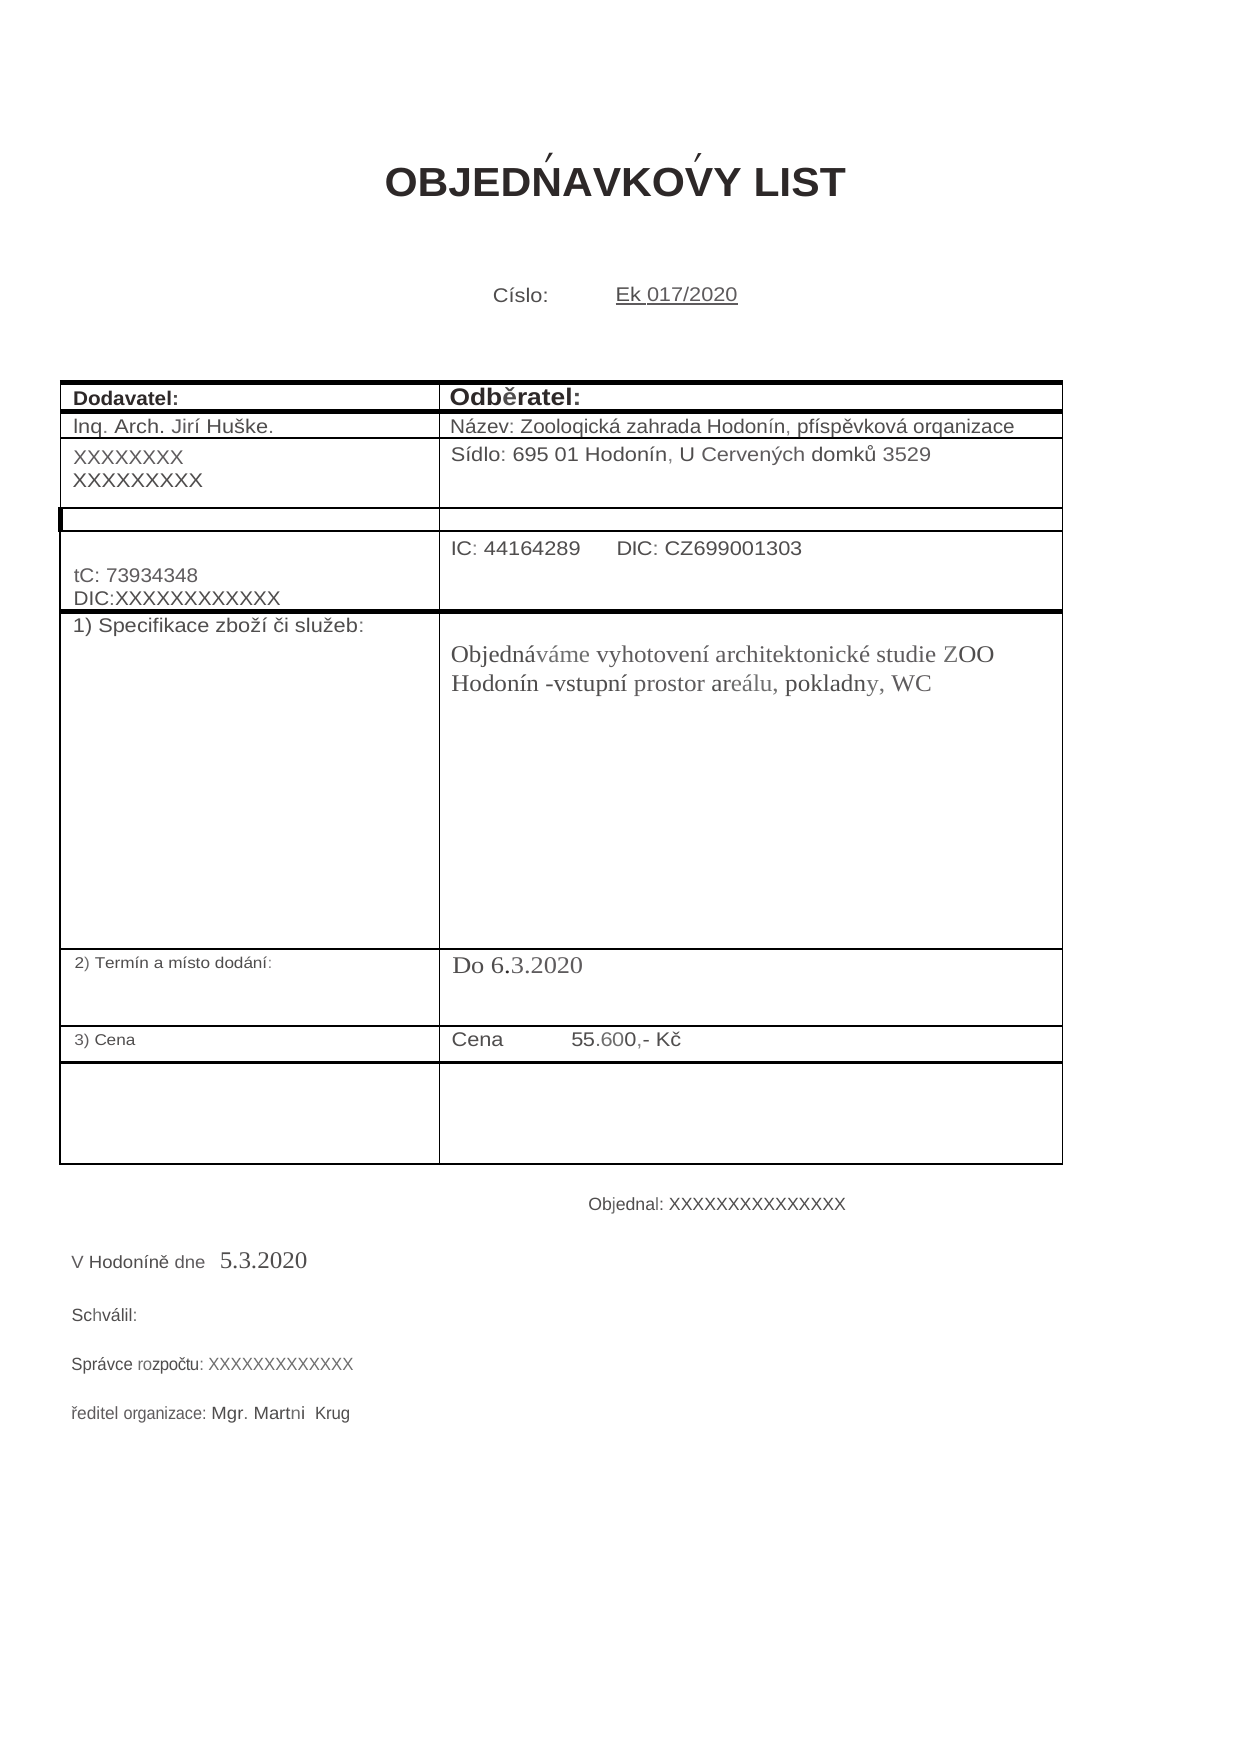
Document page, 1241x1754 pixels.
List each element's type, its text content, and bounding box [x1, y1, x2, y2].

table_cell tC: 73934348 DIC:XXXXXXXXXXXX [61, 532, 439, 609]
table_cell [61, 1064, 439, 1163]
text OBJEDNAVKOVY LIST [157, 163, 1073, 205]
table_cell 2) Termín a místo dodání: [61, 950, 439, 1024]
text Císlo: Ek 017/2020 [157, 283, 1073, 307]
table_cell XXXXXXXX XXXXXXXXX [61, 439, 439, 507]
text Objednal: XXXXXXXXXXXXXXX [588, 1193, 1073, 1214]
table_cell lnq. Arch. Jirí Huške. [61, 414, 439, 437]
table_cell Do 6.3.2020 [440, 950, 1062, 1024]
table_cell Cena 55.600,- Kč [440, 1027, 1062, 1061]
table_cell Název: Zooloqická zahrada Hodonín, pfíspěvková orqanizace [440, 414, 1062, 437]
table_cell [440, 509, 1062, 530]
table_header Dodavatel: [61, 385, 439, 409]
table_cell [63, 509, 439, 530]
text Schválil: [71, 1304, 1073, 1325]
table_cell Objednáváme vyhotovení architektonické studie ZOO Hodonín -vstupní prostor areálu, pokladny, WC [440, 614, 1062, 947]
table_cell IC: 44164289 DIC: CZ699001303 [440, 532, 1062, 609]
table_cell 1) Specifikace zboží či služeb: [61, 614, 439, 947]
table_cell [440, 1064, 1062, 1163]
text , , [179, 134, 1073, 163]
text Správce rozpočtu: XXXXXXXXXXXXX ředitel organizace: Mgr. Martni Krug [71, 1354, 392, 1423]
text V Hodoníně dne 5.3.2020 [71, 1247, 1073, 1274]
table_header Odběratel: [440, 385, 1062, 409]
table_cell Sídlo: 695 01 Hodonín, U Cervených domků 3529 [440, 439, 1062, 507]
table_cell 3) Cena [61, 1027, 439, 1061]
